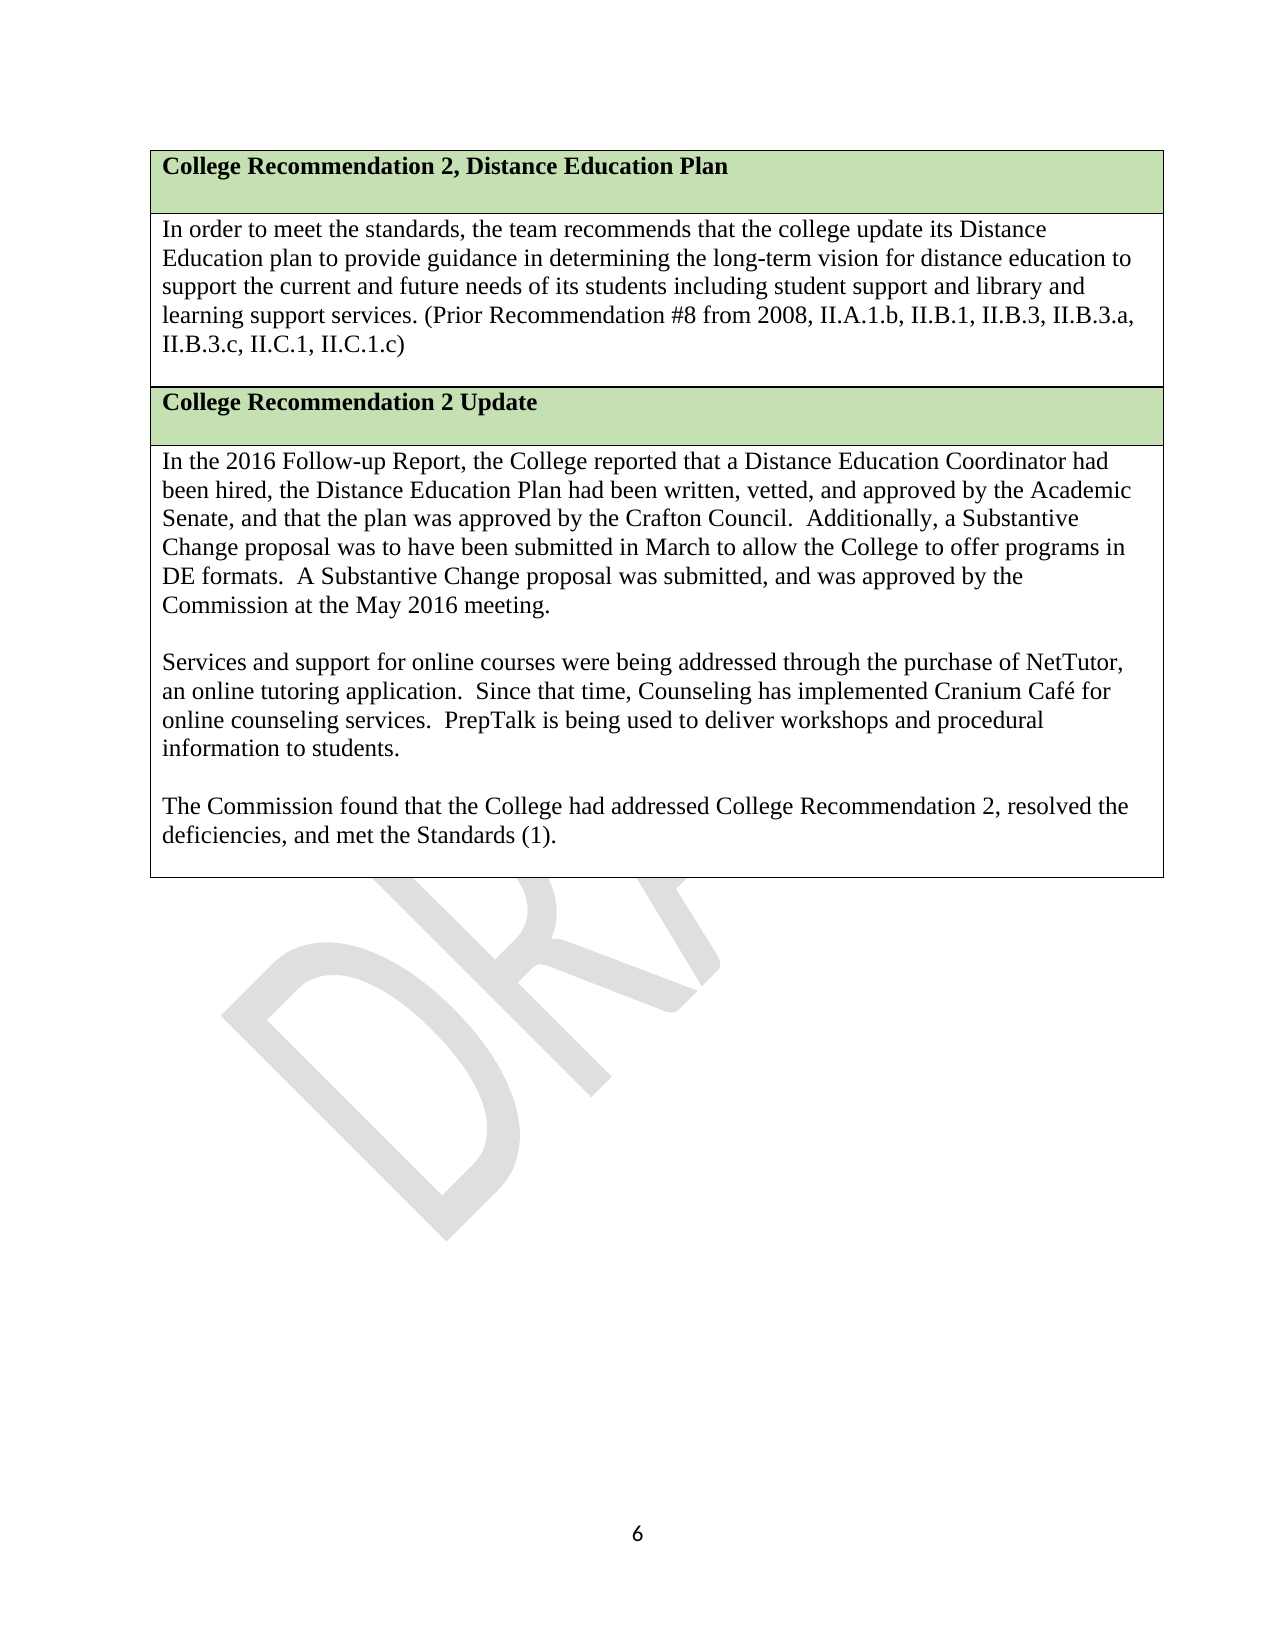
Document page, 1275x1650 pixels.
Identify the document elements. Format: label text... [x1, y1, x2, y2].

table_cell College Recommendation 2 Update [151, 388, 1163, 445]
table_cell In the 2016 Follow-up Report, the College reported that a Distance Education Coordinator had been hired, the Distance Education Plan had been written, vetted, and approved by the Academic Senate, and that the plan was approved by the Crafton Council. Additionally, a Substantive Change proposal was to have been submitted in March to allow the College to offer programs in DE formats. A Substantive Change proposal was submitted, and was approved by the Commission at the May 2016 meeting. Services and support for online courses were being addressed through the purchase of NetTutor, an online tutoring application. Since that time, Counseling has implemented Cranium Café for online counseling services. PrepTalk is being used to deliver workshops and procedural information to students. The Commission found that the College had addressed College Recommendation 2, resolved the deficiencies, and met the Standards (1). [151, 446, 1163, 877]
table_cell In order to meet the standards, the team recommends that the college update its Distance Education plan to provide guidance in determining the long-term vision for distance education to support the current and future needs of its students including student support and library and learning support services. (Prior Recommendation #8 from 2008, II.A.1.b, II.B.1, II.B.3, II.B.3.a, II.B.3.c, II.C.1, II.C.1.c) [151, 214, 1163, 386]
table_header College Recommendation 2, Distance Education Plan [151, 151, 1163, 213]
